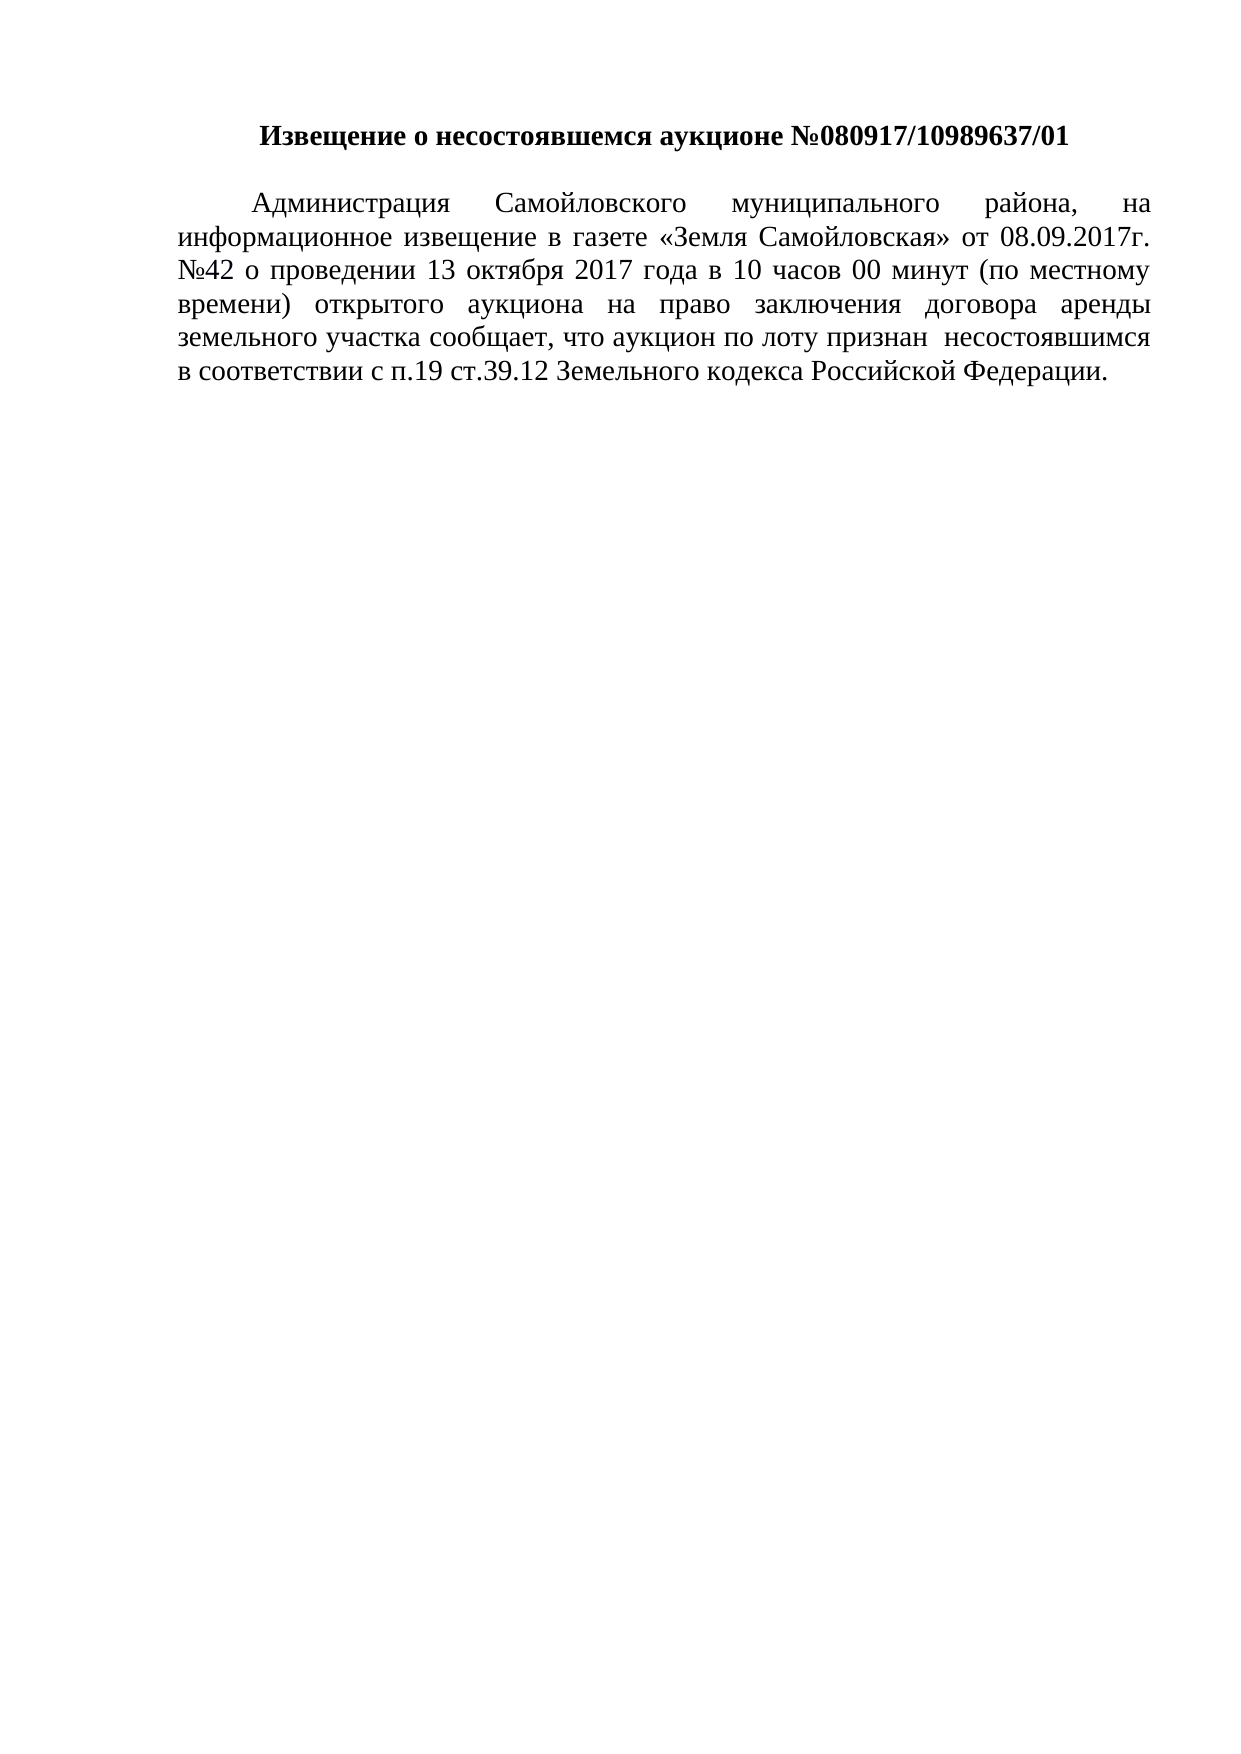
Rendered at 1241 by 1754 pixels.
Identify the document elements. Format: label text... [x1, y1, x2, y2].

text Администрация Самойловского муниципального района, на информационное извещение в газете «Земля Самойловская» от 08.09.2017г. №42 о проведении 13 октября 2017 года в 10 часов 00 минут (по местному времени) открытого аукциона на право заключения договора аренды земельного участка сообщает, что аукцион по лоту признан несостоявшимся в соответствии с п.19 ст.39.12 Земельного кодекса Российской Федерации. [177, 185, 1152, 386]
text Извещение о несостоявшемся аукционе №080917/10989637/01 [177, 118, 1152, 152]
